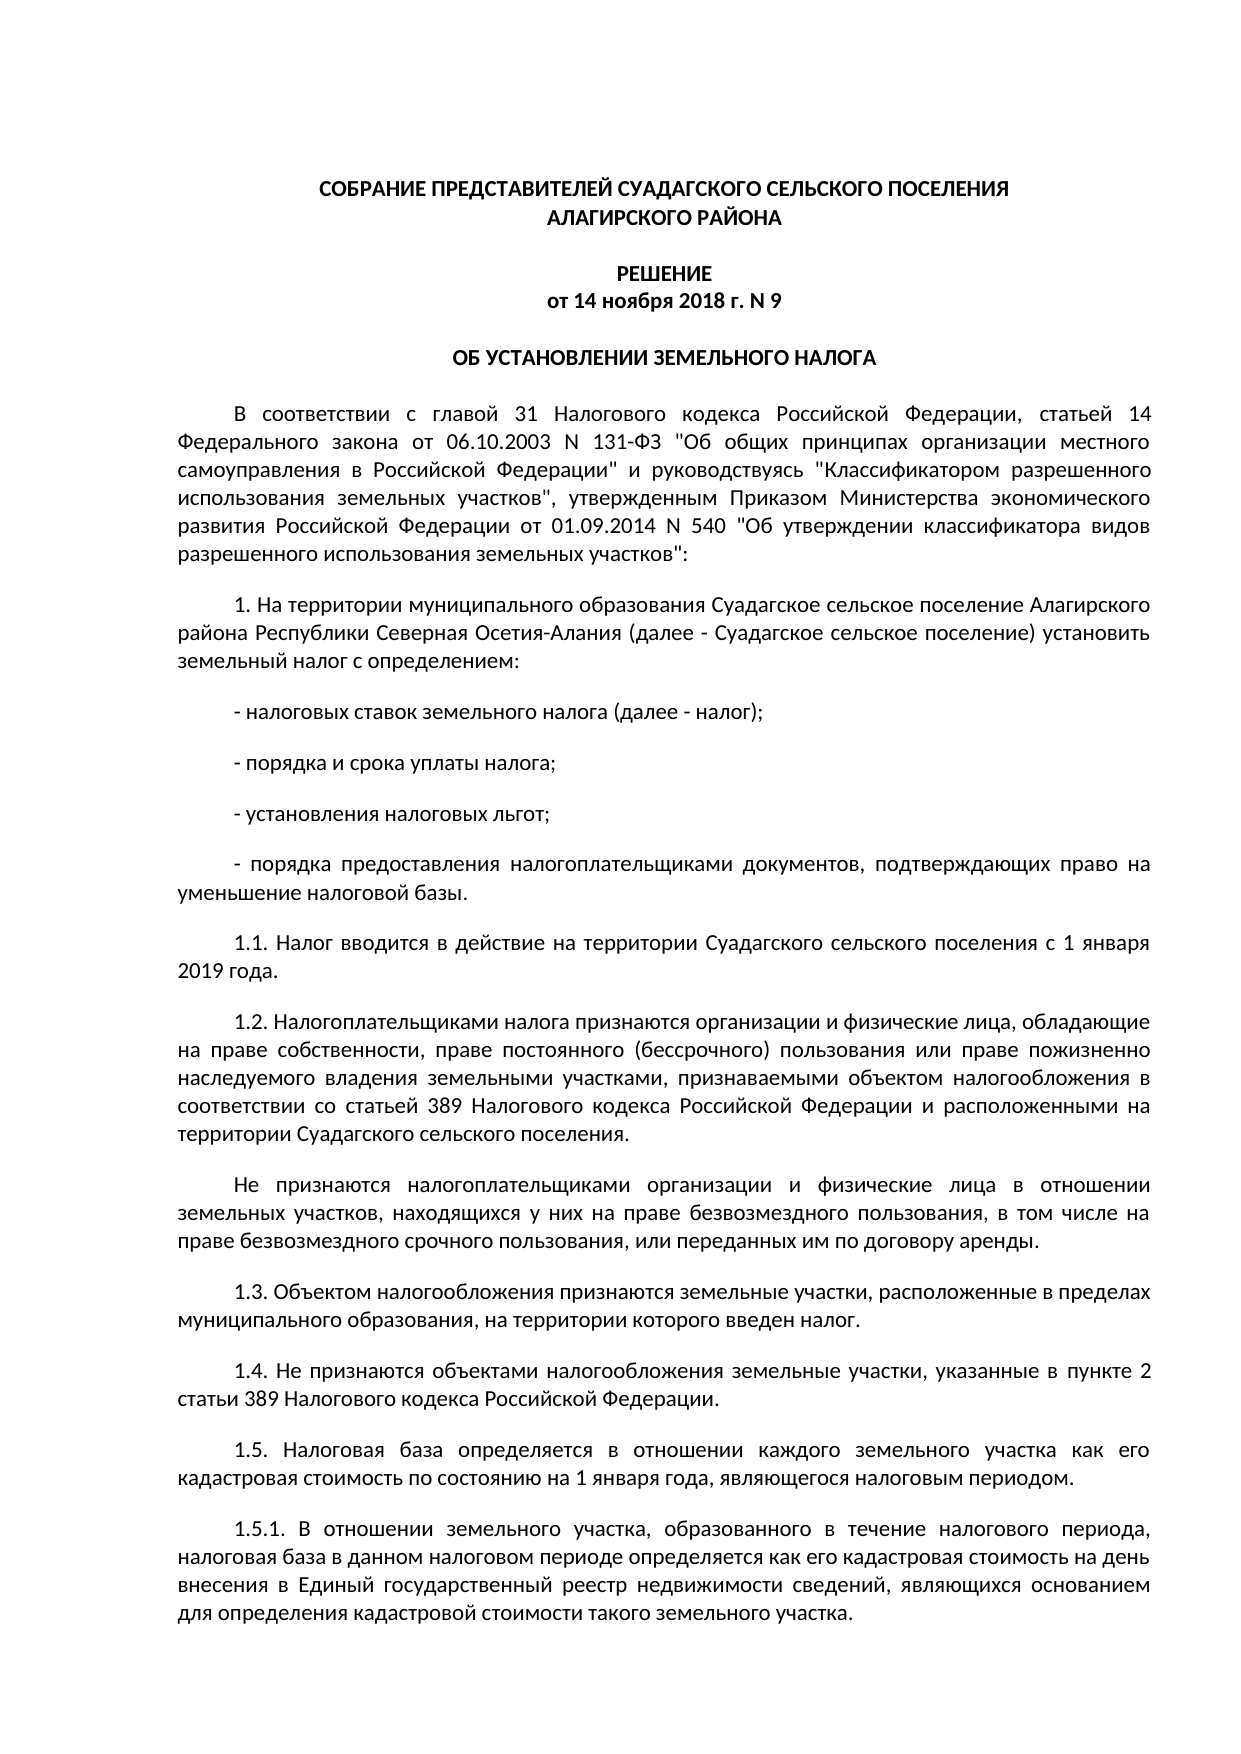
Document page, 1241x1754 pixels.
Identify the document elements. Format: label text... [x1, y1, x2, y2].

text 1.5.1. В отношении земельного участка, образованного в течение налогового периода, налоговая база в данном налоговом периоде определяется как его кадастровая стоимость на день внесения в Единый государственный реестр недвижимости сведений, являющихся основанием для определения кадастровой стоимости такого земельного участка. [177, 1514, 1152, 1626]
text - порядка и срока уплаты налога; [177, 748, 1152, 776]
title РЕШЕНИЕ [177, 259, 1152, 287]
text 1.3. Объектом налогообложения признаются земельные участки, расположенные в пределах муниципального образования, на территории которого введен налог. [177, 1277, 1152, 1333]
text В соответствии с главой 31 Налогового кодекса Российской Федерации, статьей 14 Федерального закона от 06.10.2003 N 131-ФЗ "Об общих принципах организации местного самоуправления в Российской Федерации" и руководствуясь "Классификатором разрешенного использования земельных участков", утвержденным Приказом Министерства экономического развития Российской Федерации от 01.09.2014 N 540 "Об утверждении классификатора видов разрешенного использования земельных участков": [177, 399, 1152, 567]
text - установления налоговых льгот; [177, 799, 1152, 827]
text 1.4. Не признаются объектами налогообложения земельные участки, указанные в пункте 2 статьи 389 Налогового кодекса Российской Федерации. [177, 1356, 1152, 1412]
title СОБРАНИЕ ПРЕДСТАВИТЕЛЕЙ СУАДАГСКОГО СЕЛЬСКОГО ПОСЕЛЕНИЯ [177, 174, 1152, 203]
text 1. На территории муниципального образования Суадагское сельское поселение Алагирского района Республики Северная Осетия-Алания (далее - Суадагское сельское поселение) установить земельный налог с определением: [177, 590, 1152, 674]
title ОБ УСТАНОВЛЕНИИ ЗЕМЕЛЬНОГО НАЛОГА [177, 343, 1152, 371]
title от 14 ноября 2018 г. N 9 [177, 287, 1152, 315]
text 1.5. Налоговая база определяется в отношении каждого земельного участка как его кадастровая стоимость по состоянию на 1 января года, являющегося налоговым периодом. [177, 1435, 1152, 1491]
title АЛАГИРСКОГО РАЙОНА [177, 203, 1152, 231]
text - порядка предоставления налогоплательщиками документов, подтверждающих право на уменьшение налоговой базы. [177, 849, 1152, 906]
text - налоговых ставок земельного налога (далее - налог); [177, 697, 1152, 725]
text Не признаются налогоплательщиками организации и физические лица в отношении земельных участков, находящихся у них на праве безвозмездного пользования, в том числе на праве безвозмездного срочного пользования, или переданных им по договору аренды. [177, 1171, 1152, 1254]
text 1.2. Налогоплательщиками налога признаются организации и физические лица, обладающие на праве собственности, праве постоянного (бессрочного) пользования или праве пожизненно наследуемого владения земельными участками, признаваемыми объектом налогообложения в соответствии со статьей 389 Налогового кодекса Российской Федерации и расположенными на территории Суадагского сельского поселения. [177, 1007, 1152, 1148]
text 1.1. Налог вводится в действие на территории Суадагского сельского поселения с 1 января 2019 года. [177, 928, 1152, 984]
